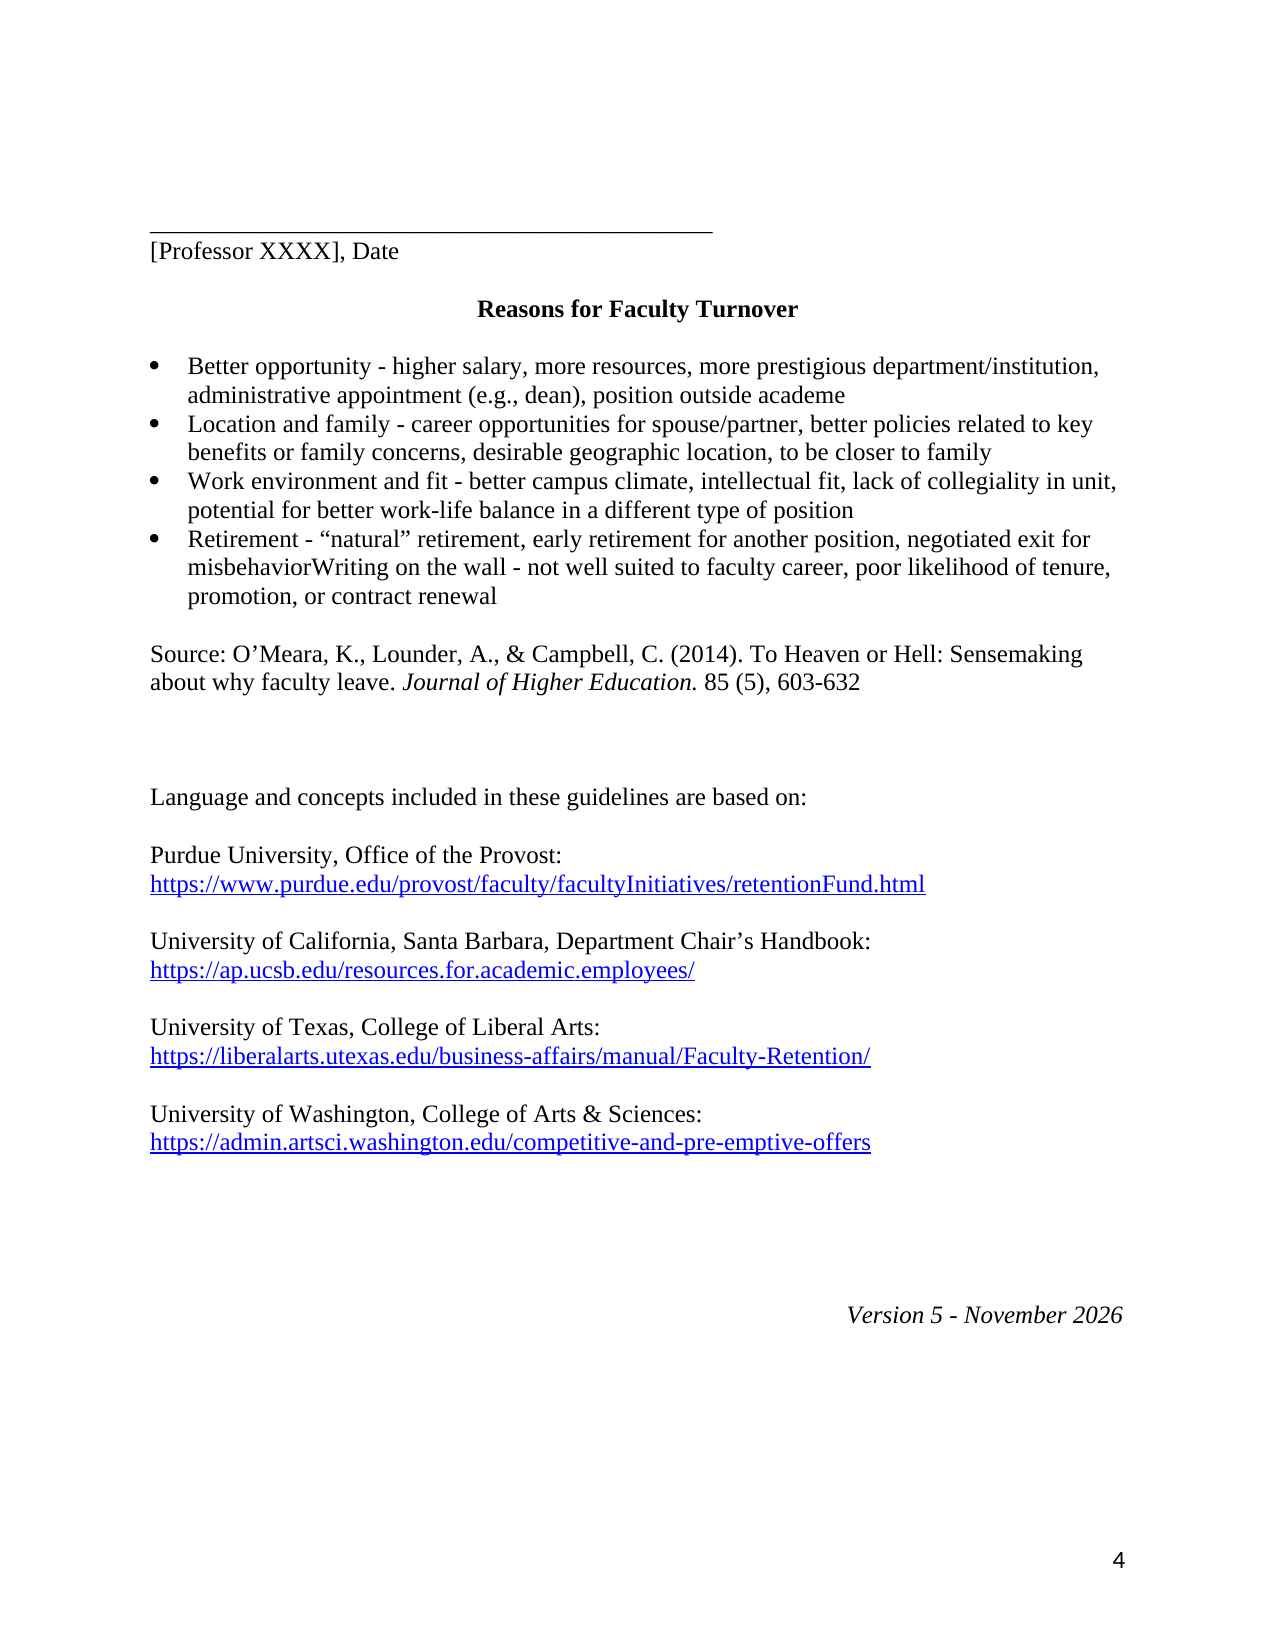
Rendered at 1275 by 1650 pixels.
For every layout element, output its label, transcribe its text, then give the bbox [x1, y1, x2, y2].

list Retirement - “natural” retirement, early retirement for another position, negotiated exit for misbehaviorWriting on the wall - not well suited to faculty career, poor likelihood of tenure, promotion, or contract renewal [150, 524, 1125, 610]
list Work environment and fit - better campus climate, intellectual fit, lack of collegiality in unit, potential for better work-life balance in a different type of position [150, 466, 1125, 524]
text University of Washington, College of Arts & Sciences: https://admin.artsci.washington.edu/competitive-and-pre-emptive-offers [150, 1099, 1125, 1156]
text Source: O’Meara, K., Lounder, A., & Campbell, C. (2014). To Heaven or Hell: Sensemaking about why faculty leave. Journal of Higher Education. 85 (5), 603-632 [150, 639, 1125, 696]
text University of California, Santa Barbara, Department Chair’s Handbook: https://ap.ucsb.edu/resources.for.academic.employees/ [150, 926, 1125, 984]
text Version 2 - March 2018 [150, 1300, 1125, 1329]
text Reasons for Faculty Turnover [150, 294, 1125, 322]
text _____________________________________________ [Professor XXXX], Date [150, 207, 1125, 265]
list Better opportunity - higher salary, more resources, more prestigious department/institution, administrative appointment (e.g., dean), position outside academe [150, 351, 1125, 409]
text Purdue University, Office of the Provost: https://www.purdue.edu/provost/faculty/facultyInitiatives/retentionFund.html [150, 840, 1125, 897]
text Language and concepts included in these guidelines are based on: [150, 782, 1125, 811]
text University of Texas, College of Liberal Arts: https://liberalarts.utexas.edu/business-affairs/manual/Faculty-Retention/ [150, 1012, 1125, 1070]
list Location and family - career opportunities for spouse/partner, better policies related to key benefits or family concerns, desirable geographic location, to be closer to family [150, 409, 1125, 466]
